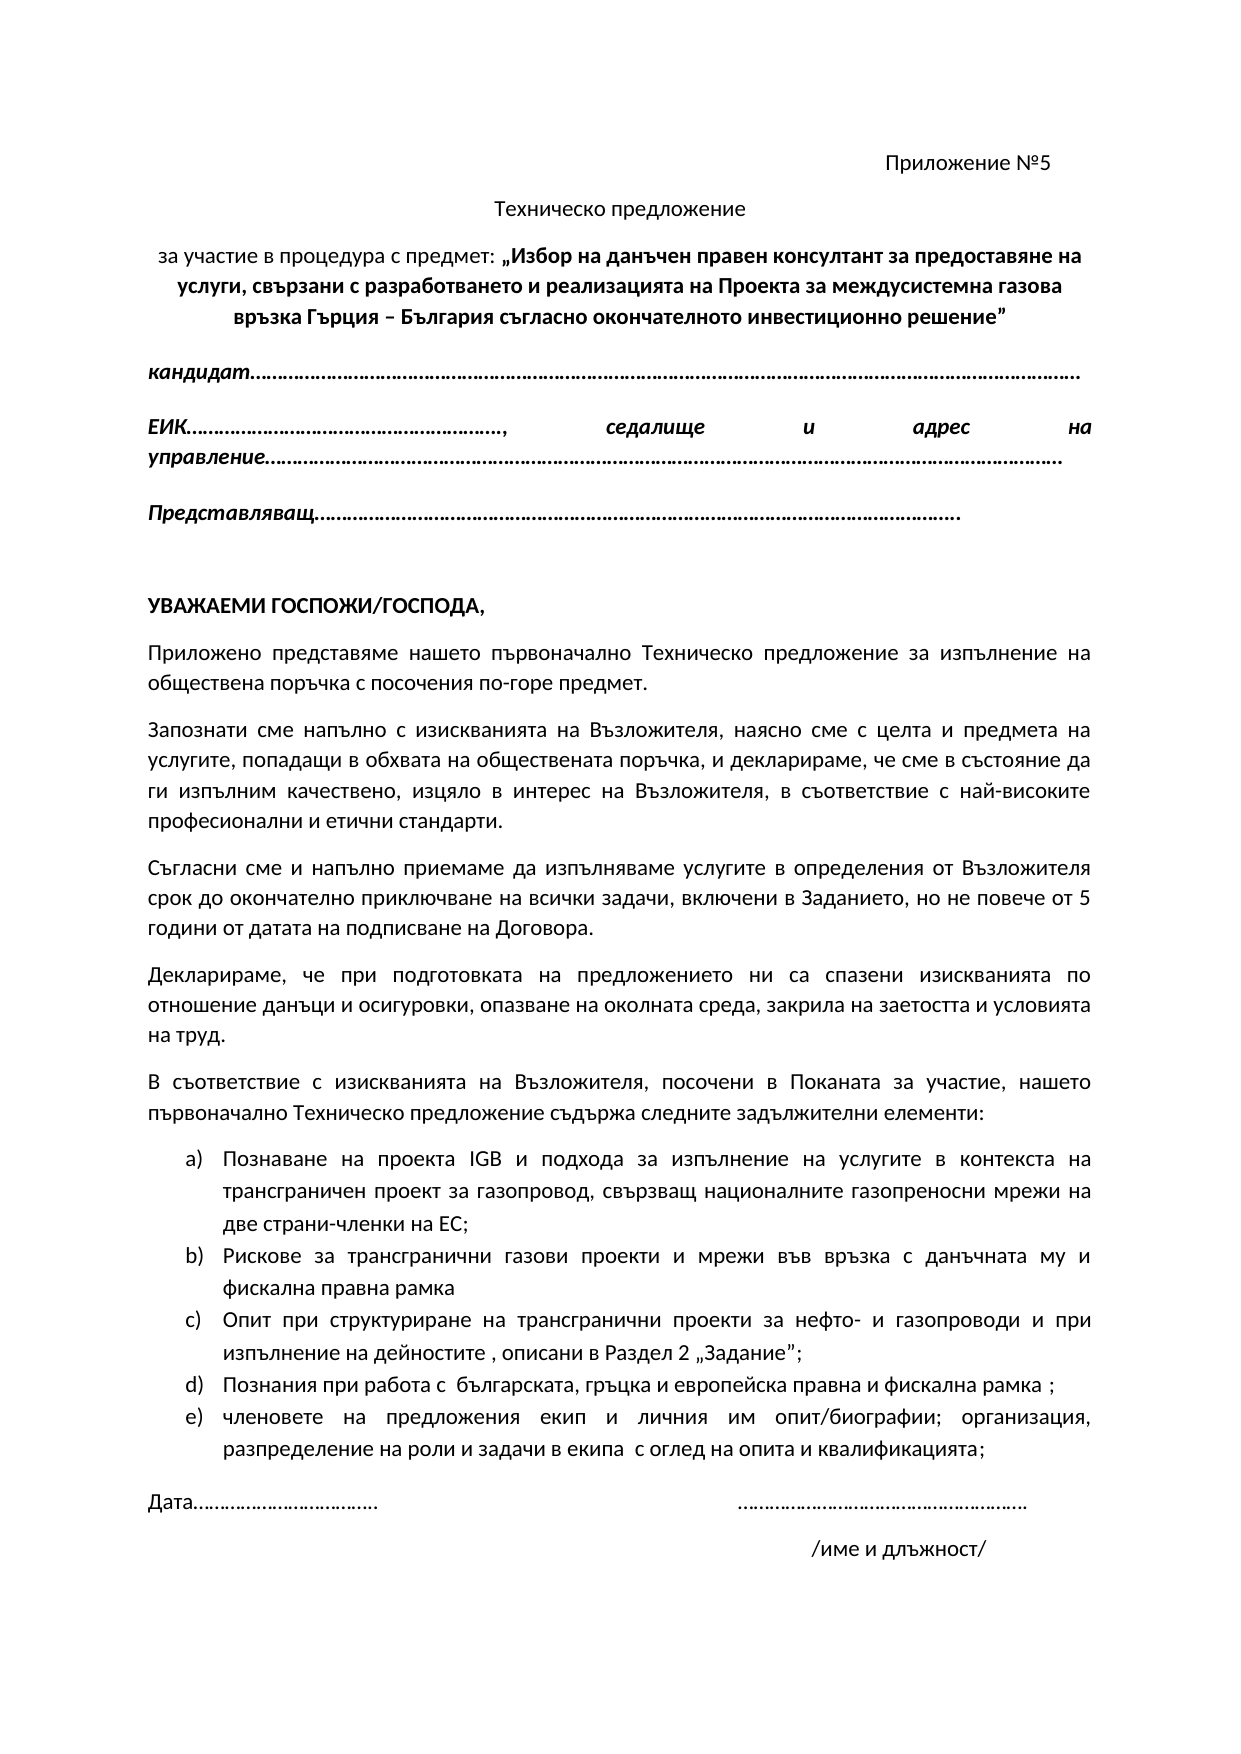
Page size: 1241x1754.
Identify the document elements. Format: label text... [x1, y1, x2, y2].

list Опит при структуриране на трансгранични проекти за нефто- и газопроводи и при изпълнение на дейностите , описани в Раздел 2 „Задание”; [185, 1305, 1093, 1366]
text Представляващ……………………………………………………………………………………………………….. [148, 498, 1093, 526]
text Дата…………………………….. ………………………………………………. [148, 1487, 1093, 1515]
text Техническо предложение [148, 194, 1093, 222]
text ЕИК…………………………………………………., седалище и адрес на управление………………………………………………………………………………………………………………………………… [148, 412, 1093, 470]
text УВАЖАЕМИ ГОСПОЖИ/ГОСПОДА, [148, 591, 1093, 619]
text кандидат……………………………………………………………………………………………………………………………………… [148, 357, 1093, 385]
list Познаване на проекта IGB и подхода за изпълнение на услугите в контекста на трансграничен проект за газопровод, свързващ националните газопреносни мрежи на две страни-членки на ЕС; [185, 1144, 1093, 1237]
text за участие в процедура с предмет: „Избор на данъчен правен консултант за предоставяне на услуги, свързани с разработването и реализацията на Проекта за междусистемна газова връзка Гърция – България съгласно окончателното инвестиционно решение” [148, 241, 1093, 330]
text Запознати сме напълно с изискванията на Възложителя, наясно сме с целта и предмета на услугите, попадащи в обхвата на обществената поръчка, и декларираме, че сме в състояние да ги изпълним качествено, изцяло в интерес на Възложителя, в съответствие с най-високите професионални и етични стандарти. [148, 715, 1093, 834]
text В съответствие с изискванията на Възложителя, посочени в Поканата за участие, нашето първоначално Техническо предложение съдържа следните задължителни елементи: [148, 1067, 1093, 1126]
text Приложение №5 [811, 148, 1093, 176]
list членовете на предложения екип и личния им опит/биографии; организация, разпределение на роли и задачи в екипа с оглед на опита и квалификацията; [185, 1402, 1093, 1462]
list Познания при работа с българската, гръцка и европейска правна и фискална рамка ; [185, 1370, 1093, 1398]
text Приложено представяме нашето първоначално Техническо предложение за изпълнение на обществена поръчка с посочения по-горе предмет. [148, 638, 1093, 696]
list Рискове за трансгранични газови проекти и мрежи във връзка с данъчната му и фискална правна рамка [185, 1241, 1093, 1301]
text Декларираме, че при подготовката на предложението ни са спазени изискванията по отношение данъци и осигуровки, опазване на околната среда, закрила на заетостта и условията на труд. [148, 960, 1093, 1048]
text /име и длъжност/ [148, 1534, 1093, 1562]
text Съгласни сме и напълно приемаме да изпълняваме услугите в определения от Възложителя срок до окончателно приключване на всички задачи, включени в Заданието, но не повече от 5 години от датата на подписване на Договора. [148, 853, 1093, 941]
